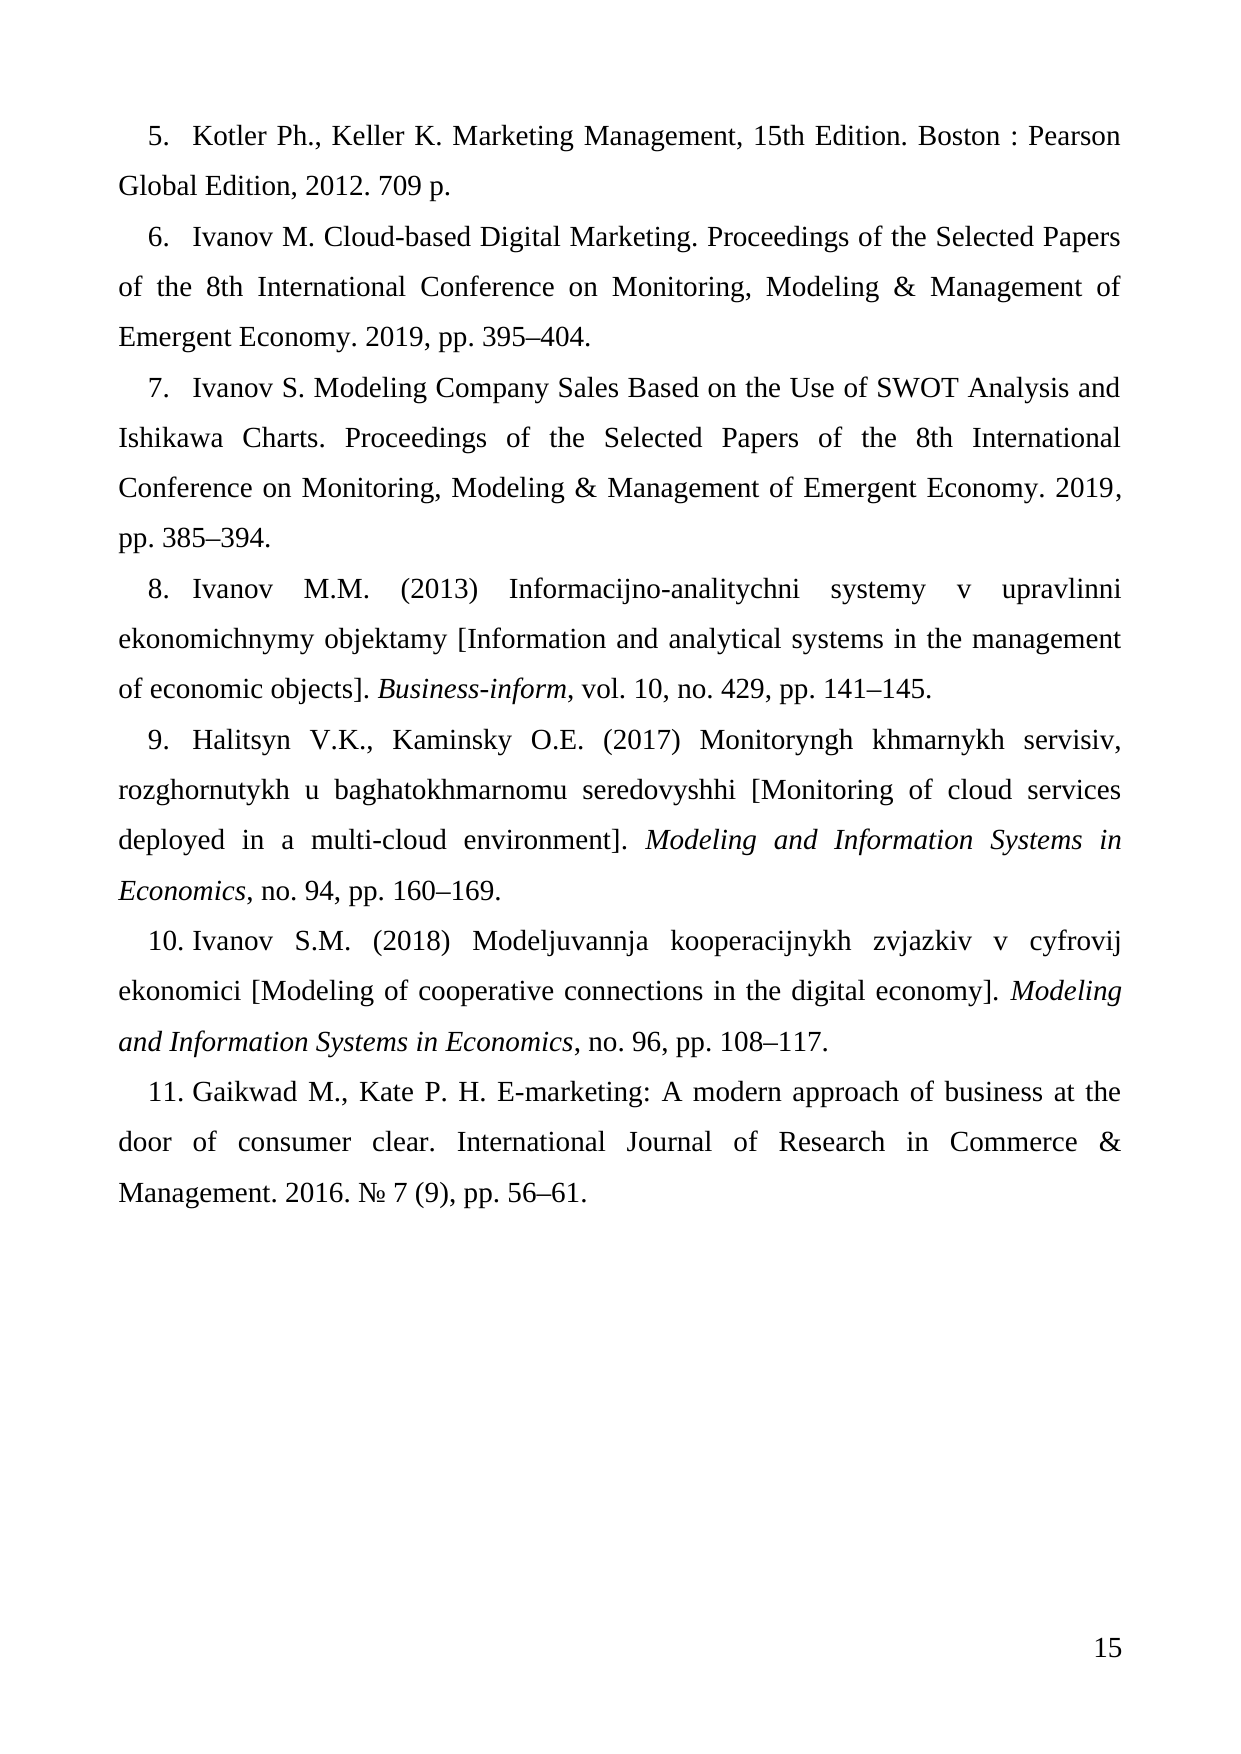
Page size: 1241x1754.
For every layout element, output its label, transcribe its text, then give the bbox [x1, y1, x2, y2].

list Ivanov S.M. (2018) Modeljuvannja kooperacijnykh zvjazkiv v cyfrovij ekonomici [Modeling of cooperative connections in the digital economy]. Modeling and Information Systems in Economics, no. 96, pp. 108–117. [118, 923, 1122, 1057]
list Ivanov M. Cloud-based Digital Marketing. Proceedings of the Selected Papers of the 8th International Conference on Monitoring, Modeling & Management of Emergent Economy. 2019, pp. 395–404. [118, 219, 1122, 353]
list Ivanov M.M. (2013) Informacijno-analitychni systemy v upravlinni ekonomichnymy objektamy [Information and analytical systems in the management of economic objects]. Business-inform, vol. 10, no. 429, pp. 141–145. [118, 571, 1122, 705]
list Ivanov S. Modeling Company Sales Based on the Use of SWOT Analysis and Ishikawa Charts. Proceedings of the Selected Papers of the 8th International Conference on Monitoring, Modeling & Management of Emergent Economy. 2019, pp. 385–394. [118, 370, 1122, 554]
list Kotler Ph., Keller K. Marketing Management, 15th Edition. Boston : Pearson Global Edition, 2012. 709 p. [118, 118, 1122, 202]
list Gaikwad M., Kate P. H. E-marketing: A modern approach of business at the door of consumer clear. International Journal of Research in Commerce & Management. 2016. № 7 (9), pp. 56–61. [118, 1074, 1122, 1208]
list Halitsyn V.K., Kaminsky O.E. (2017) Monitoryngh khmarnykh servisiv, rozghornutykh u baghatokhmarnomu seredovyshhi [Monitoring of cloud services deployed in a multi-cloud environment]. Modeling and Information Systems in Economics, no. 94, pp. 160–169. [118, 722, 1122, 906]
